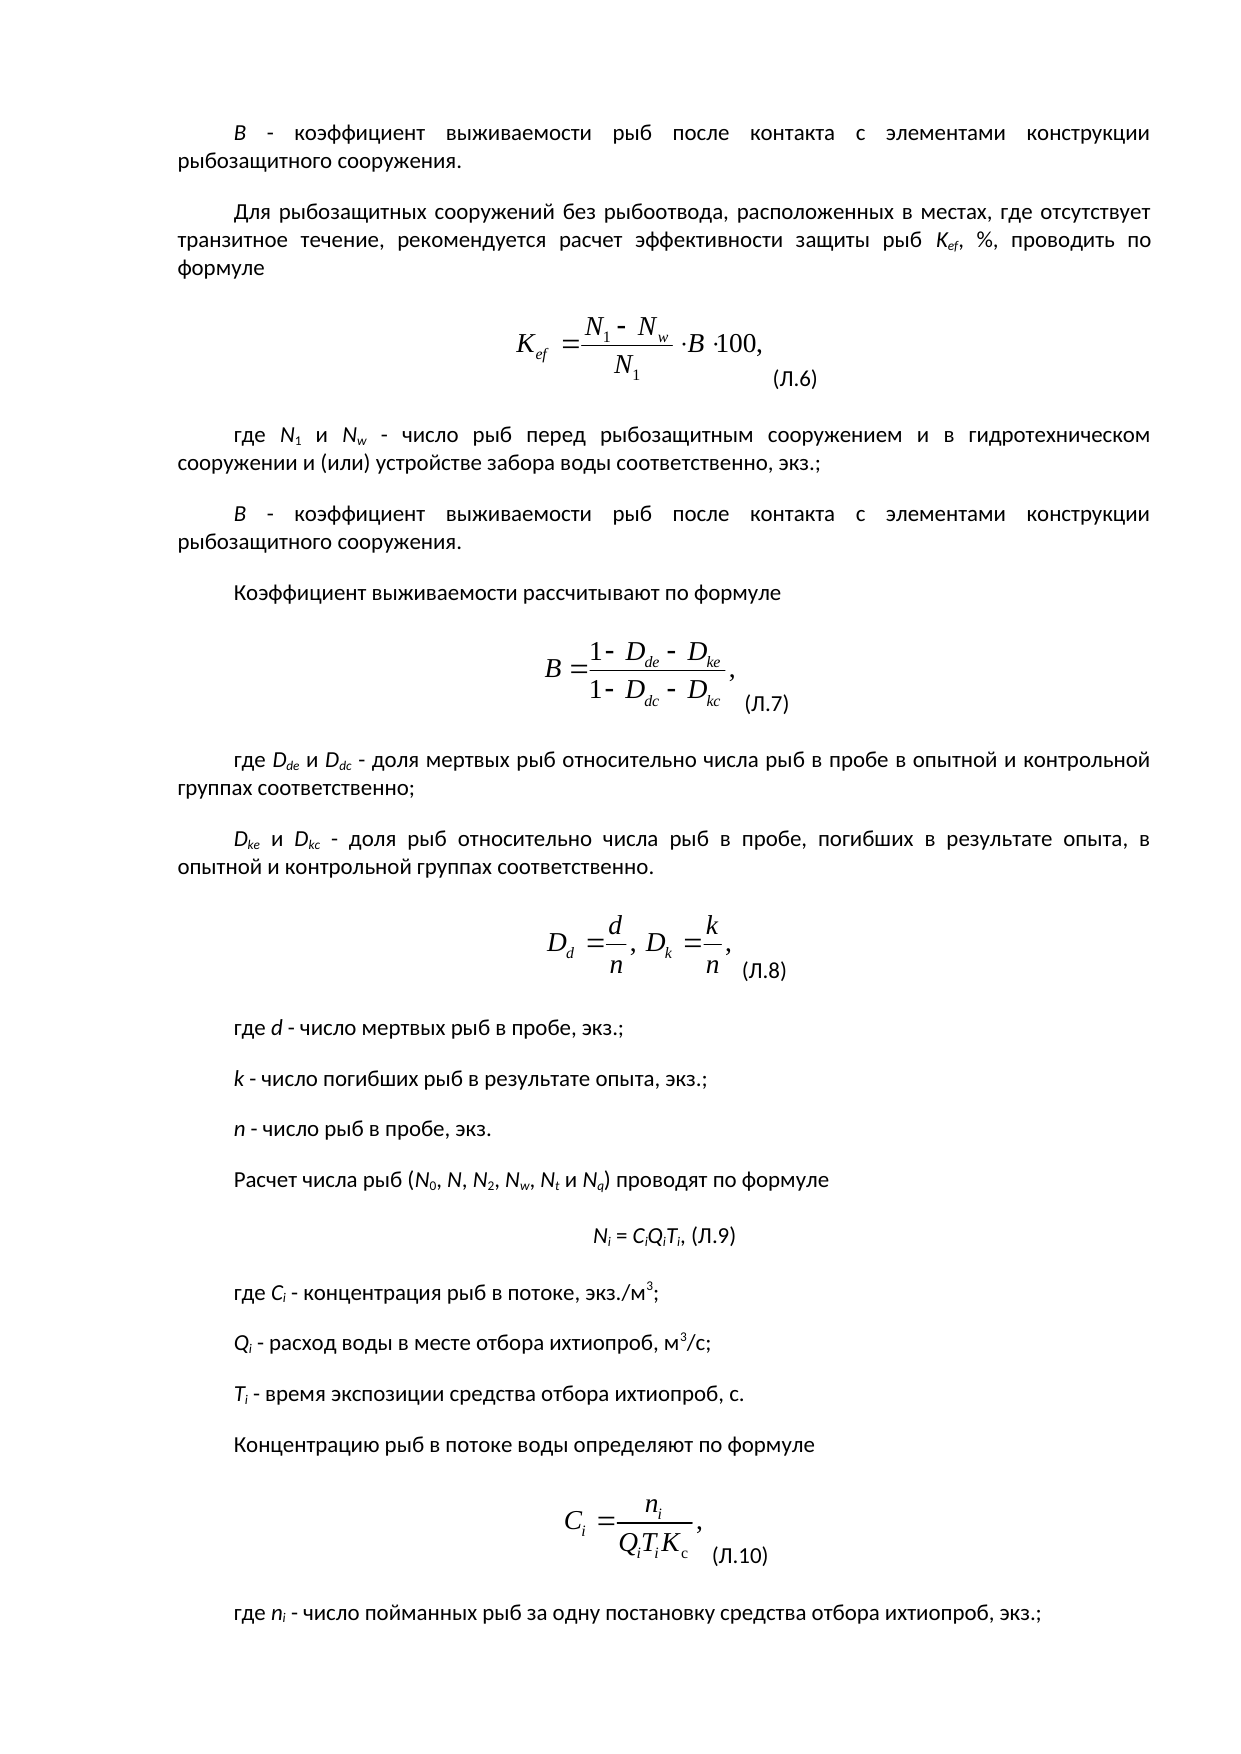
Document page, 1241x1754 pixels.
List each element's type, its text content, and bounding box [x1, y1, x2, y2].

text где Dde и Ddc - доля мертвых рыб относительно числа рыб в пробе в опытной и контрольной группах соответственно; [177, 745, 1152, 801]
text где Ci - концентрация рыб в потоке, экз./м3; [177, 1278, 1152, 1306]
text Для рыбозащитных сооружений без рыбоотвода, расположенных в местах, где отсутствует транзитное течение, рекомендуется расчет эффективности защиты рыб Kef, %, проводить по формуле [177, 197, 1152, 281]
text где d - число мертвых рыб в пробе, экз.; [177, 1013, 1152, 1041]
text (Л.10) [177, 1486, 1152, 1569]
text (Л.7) [177, 634, 1152, 717]
text k - число погибших рыб в результате опыта, экз.; [177, 1064, 1152, 1092]
text Ni = CiQiTi, (Л.9) [177, 1222, 1152, 1249]
text Dke и Dkc - доля рыб относительно числа рыб в пробе, погибших в результате опыта, в опытной и контрольной группах соответственно. [177, 824, 1152, 880]
text Qi - расход воды в месте отбора ихтиопроб, м3/с; [177, 1328, 1152, 1357]
text где N1 и Nw - число рыб перед рыбозащитным сооружением и в гидротехническом сооружении и (или) устройстве забора воды соответственно, экз.; [177, 420, 1152, 476]
text где ni - число пойманных рыб за одну постановку средства отбора ихтиопроб, экз.; [177, 1598, 1152, 1626]
text B - коэффициент выживаемости рыб после контакта с элементами конструкции рыбозащитного сооружения. [177, 499, 1152, 555]
text n - число рыб в пробе, экз. [177, 1114, 1152, 1143]
text Коэффициент выживаемости рассчитывают по формуле [177, 578, 1152, 606]
text (Л.8) [177, 908, 1152, 985]
text Концентрацию рыб в потоке воды определяют по формуле [177, 1430, 1152, 1458]
text (Л.6) [177, 309, 1152, 392]
text B - коэффициент выживаемости рыб после контакта с элементами конструкции рыбозащитного сооружения. [177, 118, 1152, 174]
text Ti - время экспозиции средства отбора ихтиопроб, с. [177, 1379, 1152, 1407]
text Расчет числа рыб (N0, N, N2, Nw, Nt и Nq) проводят по формуле [177, 1166, 1152, 1193]
